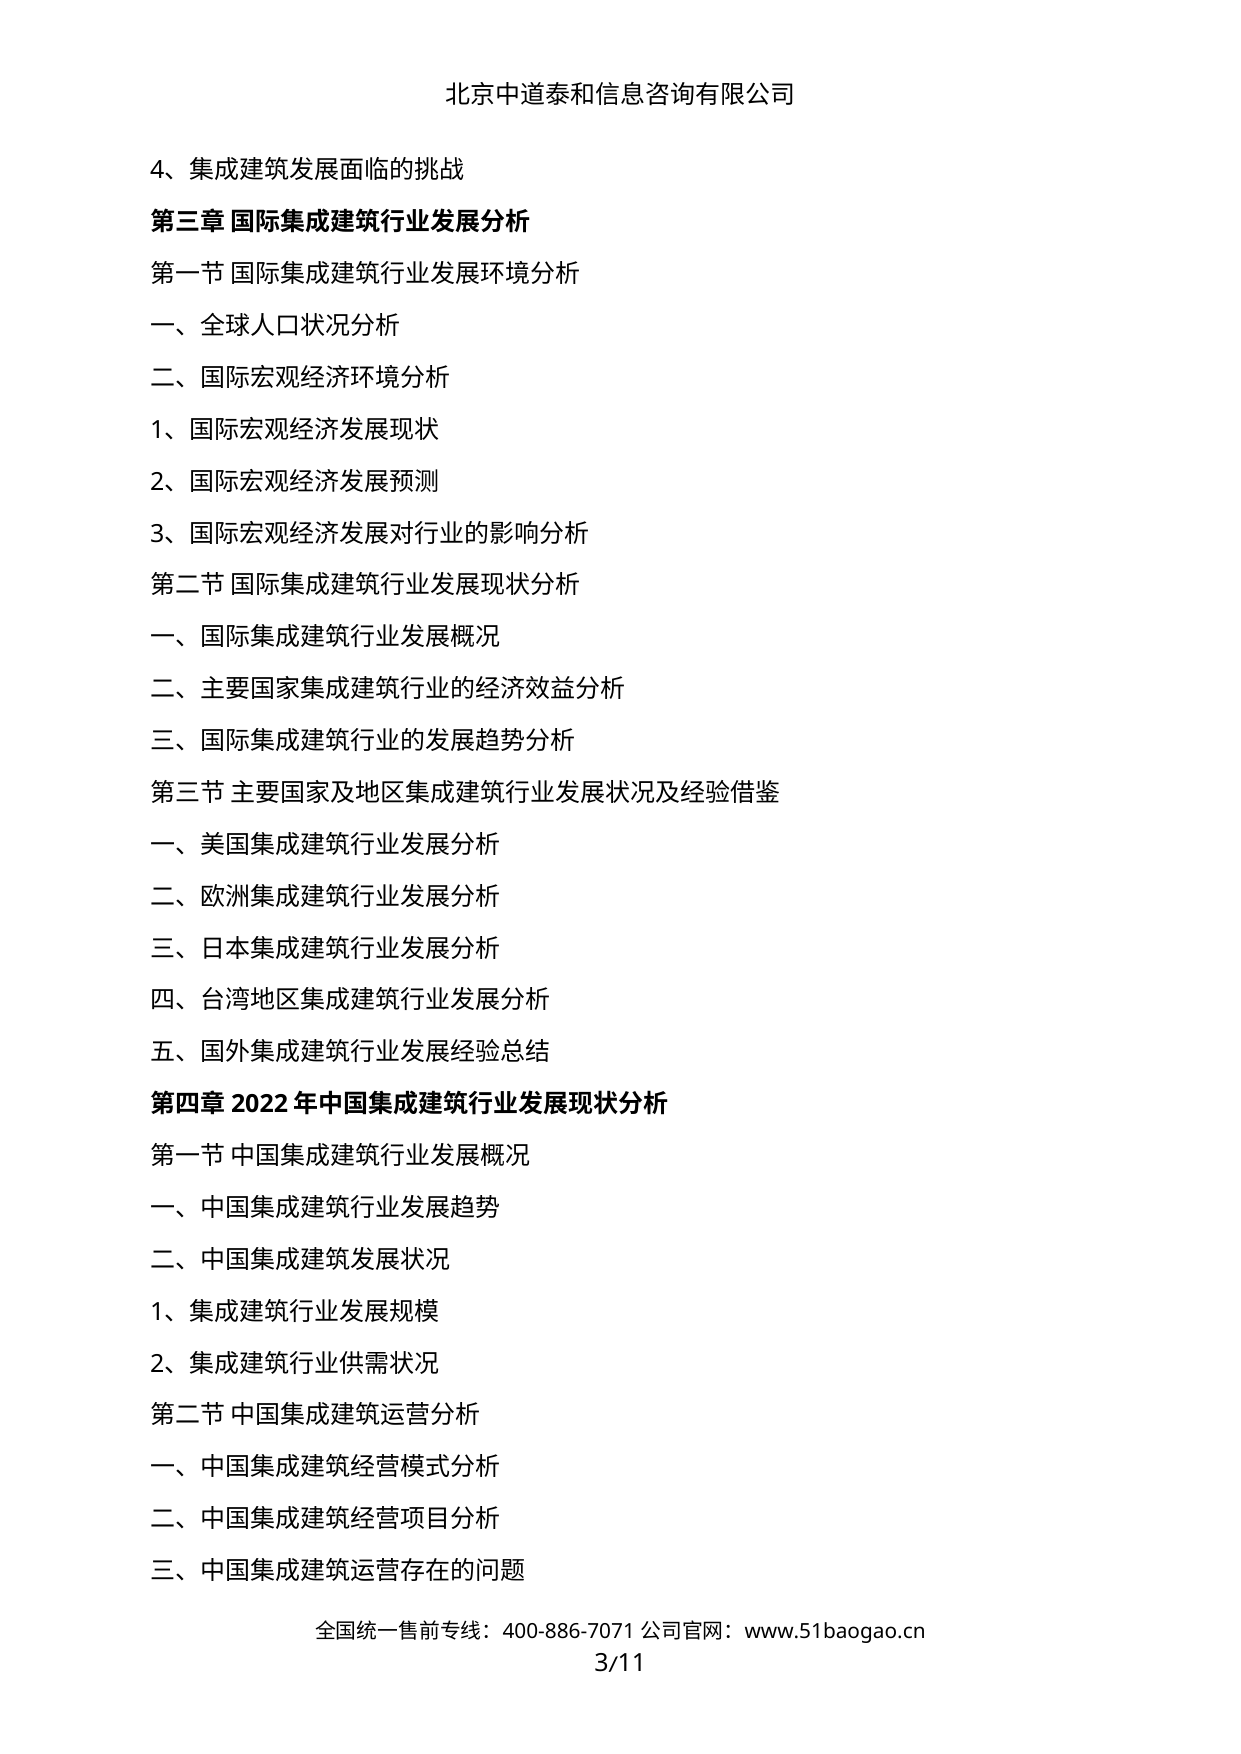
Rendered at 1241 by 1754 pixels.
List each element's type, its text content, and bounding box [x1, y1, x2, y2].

text 三、中国集成建筑运营存在的问题 [150, 1551, 1090, 1587]
text 二、主要国家集成建筑行业的经济效益分析 [150, 669, 1090, 705]
text 一、中国集成建筑经营模式分析 [150, 1447, 1090, 1483]
text 第三章 国际集成建筑行业发展分析 [150, 202, 1090, 238]
text 二、中国集成建筑经营项目分析 [150, 1499, 1090, 1535]
text 二、欧洲集成建筑行业发展分析 [150, 876, 1090, 912]
text 2、国际宏观经济发展预测 [150, 461, 1090, 497]
text 2、集成建筑行业供需状况 [150, 1343, 1090, 1379]
text 五、国外集成建筑行业发展经验总结 [150, 1032, 1090, 1068]
text 一、中国集成建筑行业发展趋势 [150, 1187, 1090, 1224]
text 第四章 2022年中国集成建筑行业发展现状分析 [150, 1084, 1090, 1120]
text 三、国际集成建筑行业的发展趋势分析 [150, 721, 1090, 757]
text 四、台湾地区集成建筑行业发展分析 [150, 980, 1090, 1016]
text 第二节 中国集成建筑运营分析 [150, 1395, 1090, 1431]
text 3、国际宏观经济发展对行业的影响分析 [150, 513, 1090, 549]
text 一、全球人口状况分析 [150, 306, 1090, 342]
text 一、国际集成建筑行业发展概况 [150, 617, 1090, 653]
text 第二节 国际集成建筑行业发展现状分析 [150, 565, 1090, 601]
text 第一节 中国集成建筑行业发展概况 [150, 1136, 1090, 1172]
text 三、日本集成建筑行业发展分析 [150, 928, 1090, 964]
text 第三节 主要国家及地区集成建筑行业发展状况及经验借鉴 [150, 772, 1090, 809]
text 4、集成建筑发展面临的挑战 [150, 150, 1090, 186]
text 1、国际宏观经济发展现状 [150, 409, 1090, 446]
text 1、集成建筑行业发展规模 [150, 1291, 1090, 1327]
text 第一节 国际集成建筑行业发展环境分析 [150, 254, 1090, 290]
text 一、美国集成建筑行业发展分析 [150, 824, 1090, 861]
text 二、国际宏观经济环境分析 [150, 357, 1090, 394]
text 二、中国集成建筑发展状况 [150, 1239, 1090, 1276]
